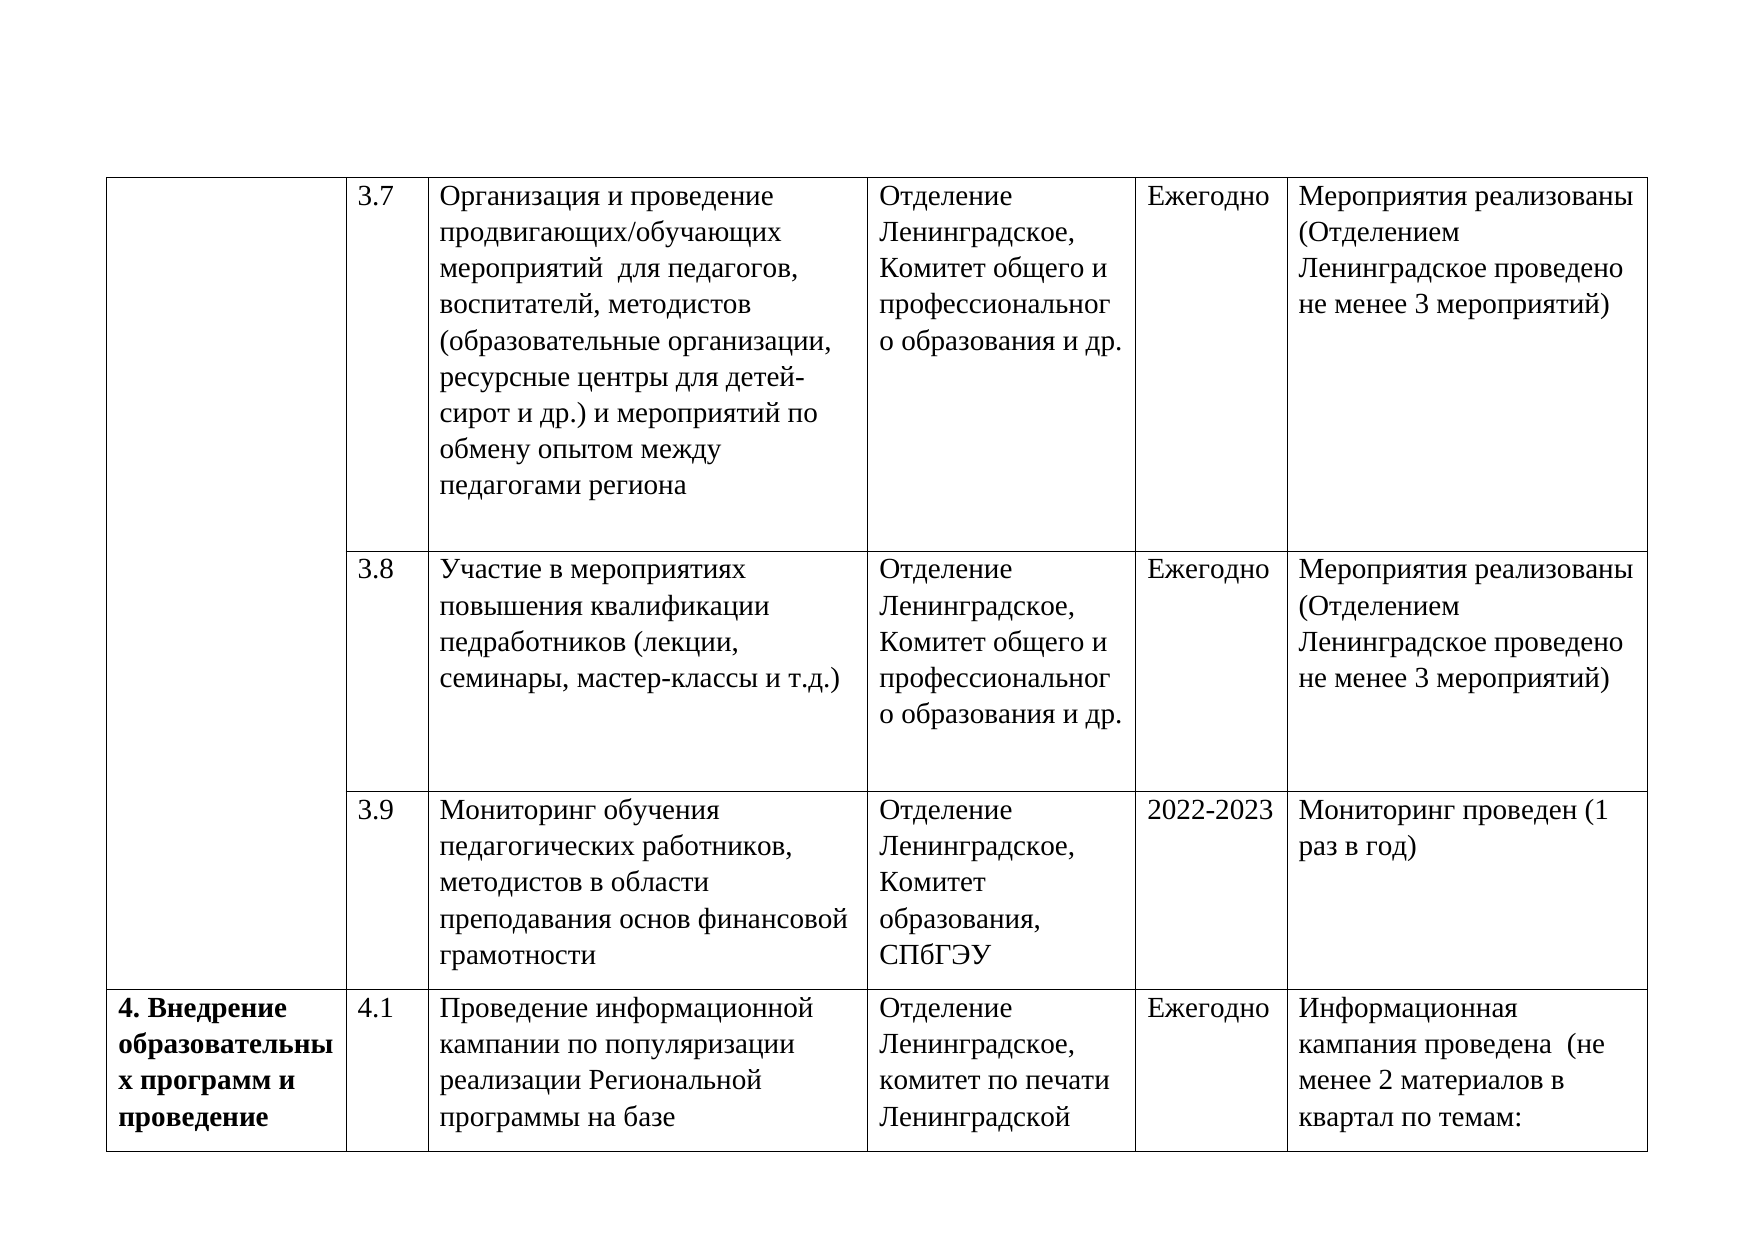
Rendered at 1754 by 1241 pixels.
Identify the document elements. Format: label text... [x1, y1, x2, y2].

table_cell Отделение Ленинградское, Комитет образования, СПбГЭУ [868, 792, 1135, 989]
table_cell Ежегодно [1136, 178, 1287, 551]
table_cell Ежегодно [1136, 552, 1287, 791]
table_cell Отделение Ленинградское, Комитет общего и профессионального образования и др. [868, 178, 1135, 551]
table_cell Ежегодно [1136, 990, 1287, 1151]
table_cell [429, 990, 867, 1151]
table_cell 3.7 [347, 178, 428, 551]
table_cell Организация и проведение продвигающих/обучающих мероприятий для педагогов, воспитателй, методистов (образовательные организации, ресурсные центры для детей-сирот и др.) и мероприятий по обмену опытом между педагогами региона [429, 178, 867, 551]
table_cell 3.8 [347, 552, 428, 791]
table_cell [1288, 990, 1647, 1151]
table_cell Отделение Ленинградское, Комитет общего и профессионального образования и др. [868, 552, 1135, 791]
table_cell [107, 990, 346, 1151]
table_cell Мероприятия реализованы (Отделением Ленинградское проведено не менее 3 мероприятий) [1288, 178, 1647, 551]
table_cell 2022-2023 [1136, 792, 1287, 989]
table_cell Мониторинг проведен (1 раз в год) [1288, 792, 1647, 989]
table_cell 4.1 [347, 990, 428, 1151]
table_cell Мониторинг обучения педагогических работников, методистов в области преподавания основ финансовой грамотности [429, 792, 867, 989]
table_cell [868, 990, 1135, 1151]
table_cell 3.9 [347, 792, 428, 989]
table_cell Мероприятия реализованы (Отделением Ленинградское проведено не менее 3 мероприятий) [1288, 552, 1647, 791]
table_cell Участие в мероприятиях повышения квалификации педработников (лекции, семинары, мастер-классы и т.д.) [429, 552, 867, 791]
